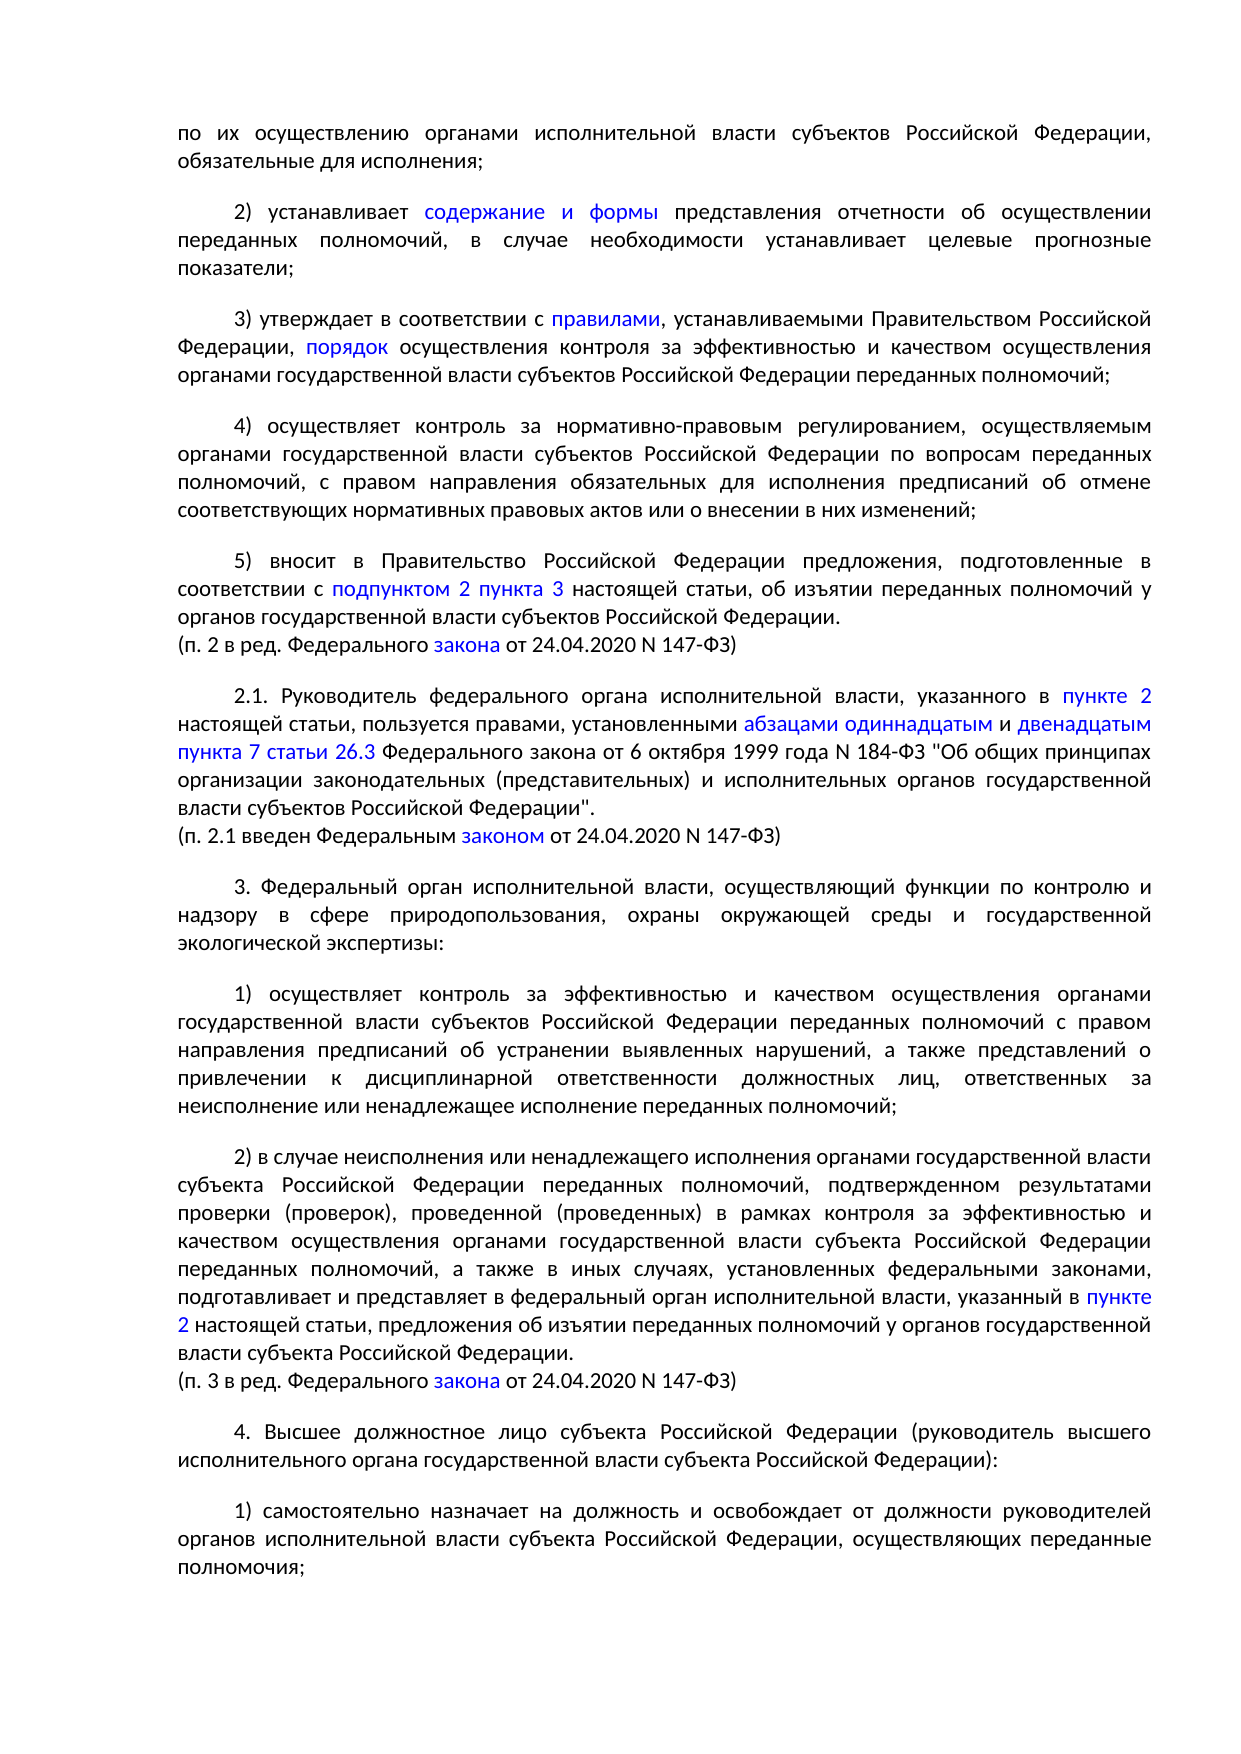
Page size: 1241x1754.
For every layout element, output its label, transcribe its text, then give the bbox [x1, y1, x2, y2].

text (п. 3 в ред. Федерального закона от 24.04.2020 N 147-ФЗ) [177, 1366, 1152, 1394]
text 2) устанавливает содержание и формы представления отчетности об осуществлении переданных полномочий, в случае необходимости устанавливает целевые прогнозные показатели; [177, 197, 1152, 281]
text 2.1. Руководитель федерального органа исполнительной власти, указанного в пункте 2 настоящей статьи, пользуется правами, установленными абзацами одиннадцатым и двенадцатым пункта 7 статьи 26.3 Федерального закона от 6 октября 1999 года N 184-ФЗ "Об общих принципах организации законодательных (представительных) и исполнительных органов государственной власти субъектов Российской Федерации". [177, 681, 1152, 821]
text 1) самостоятельно назначает на должность и освобождает от должности руководителей органов исполнительной власти субъекта Российской Федерации, осуществляющих переданные полномочия; [177, 1496, 1152, 1580]
text 5) вносит в Правительство Российской Федерации предложения, подготовленные в соответствии с подпунктом 2 пункта 3 настоящей статьи, об изъятии переданных полномочий у органов государственной власти субъектов Российской Федерации. [177, 546, 1152, 630]
text 3. Федеральный орган исполнительной власти, осуществляющий функции по контролю и надзору в сфере природопользования, охраны окружающей среды и государственной экологической экспертизы: [177, 872, 1152, 956]
text (п. 2.1 введен Федеральным законом от 24.04.2020 N 147-ФЗ) [177, 821, 1152, 849]
text 3) утверждает в соответствии с правилами, устанавливаемыми Правительством Российской Федерации, порядок осуществления контроля за эффективностью и качеством осуществления органами государственной власти субъектов Российской Федерации переданных полномочий; [177, 304, 1152, 388]
text 4. Высшее должностное лицо субъекта Российской Федерации (руководитель высшего исполнительного органа государственной власти субъекта Российской Федерации): [177, 1417, 1152, 1473]
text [177, 118, 1152, 174]
text (п. 2 в ред. Федерального закона от 24.04.2020 N 147-ФЗ) [177, 630, 1152, 658]
text 4) осуществляет контроль за нормативно-правовым регулированием, осуществляемым органами государственной власти субъектов Российской Федерации по вопросам переданных полномочий, с правом направления обязательных для исполнения предписаний об отмене соответствующих нормативных правовых актов или о внесении в них изменений; [177, 411, 1152, 523]
text 2) в случае неисполнения или ненадлежащего исполнения органами государственной власти субъекта Российской Федерации переданных полномочий, подтвержденном результатами проверки (проверок), проведенной (проведенных) в рамках контроля за эффективностью и качеством осуществления органами государственной власти субъекта Российской Федерации переданных полномочий, а также в иных случаях, установленных федеральными законами, подготавливает и представляет в федеральный орган исполнительной власти, указанный в пункте 2 настоящей статьи, предложения об изъятии переданных полномочий у органов государственной власти субъекта Российской Федерации. [177, 1142, 1152, 1366]
text 1) осуществляет контроль за эффективностью и качеством осуществления органами государственной власти субъектов Российской Федерации переданных полномочий с правом направления предписаний об устранении выявленных нарушений, а также представлений о привлечении к дисциплинарной ответственности должностных лиц, ответственных за неисполнение или ненадлежащее исполнение переданных полномочий; [177, 979, 1152, 1119]
